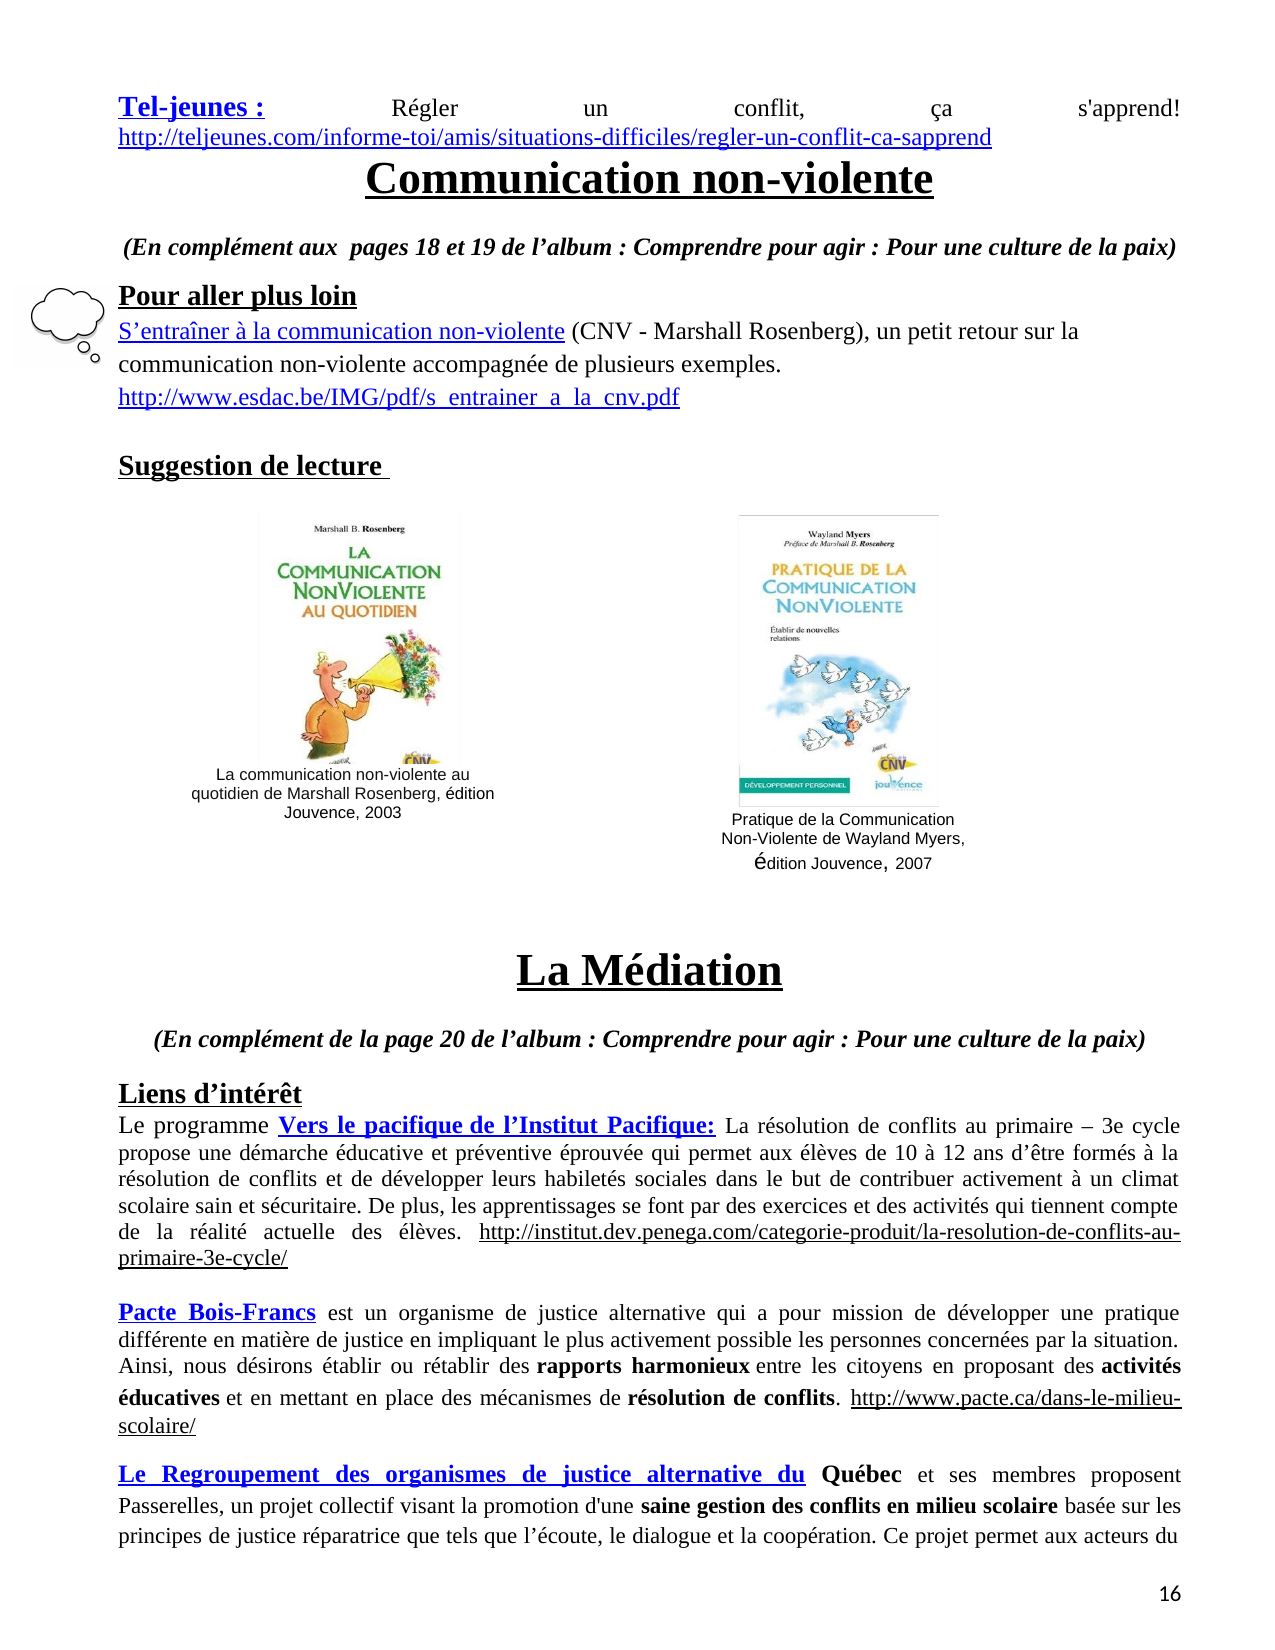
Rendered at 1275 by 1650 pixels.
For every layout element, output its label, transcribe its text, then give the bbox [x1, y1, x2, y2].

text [118, 1459, 1181, 1548]
text (En complément aux pages 18 et 19 de l’album : Comprendre pour agir : Pour une culture de la paix) [118, 232, 1181, 261]
text Tel-jeunes : Régler un conflit, ça s'apprend! http://teljeunes.com/informe-toi/amis/situations-difficiles/regler-un-conflit-ca-sapprend [118, 89, 1181, 151]
text Communication non-violente [118, 151, 1181, 204]
text Liens d’intérêt [118, 1077, 1181, 1110]
text Suggestion de lecture [118, 448, 1181, 482]
text Pacte Bois-Francs est un organisme de justice alternative qui a pour mission de développer une pratique différente en matière de justice en impliquant le plus activement possible les personnes concernées par la situation. Ainsi, nous désirons établir ou rétablir des rapports harmonieux entre les citoyens en proposant des activités éducatives et en mettant en place des mécanismes de résolution de conflits. http://www.pacte.ca/dans-le-milieu-scolaire/ [118, 1378, 1181, 1438]
text (En complément de la page 20 de l’album : Comprendre pour agir : Pour une culture de la paix) [118, 1024, 1181, 1053]
picture [738, 515, 939, 807]
table_header La communication non-violente au quotidien de Marshall Rosenberg, édition Jouvence, 2003 [177, 765, 508, 841]
text Le programme Vers le pacifique de l’Institut Pacifique: La résolution de conflits au primaire – 3e cycle propose une démarche éducative et préventive éprouvée qui permet aux élèves de 10 à 12 ans d’être formés à la résolution de conflits et de développer leurs habiletés sociales dans le but de contribuer activement à un climat scolaire sain et sécuritaire. De plus, les apprentissages se font par des exercices et des activités qui tiennent compte de la réalité actuelle des élèves. http://institut.dev.penega.com/categorie-produit/la-resolution-de-conflits-au-primaire-3e-cycle/ [118, 1110, 1181, 1271]
picture [12, 285, 128, 368]
text Pour aller plus loin [118, 278, 1181, 311]
text S’entraîner à la communication non-violente (CNV - Marshall Rosenberg), un petit retour sur la communication non-violente accompagnée de plusieurs exemples. http://www.esdac.be/IMG/pdf/s_entrainer_a_la_cnv.pdf [118, 316, 1181, 411]
text La Médiation [118, 942, 1181, 995]
table_header Pratique de la Communication Non-Violente de Wayland Myers, édition Jouvence, 2007 [704, 810, 982, 899]
picture [258, 512, 461, 764]
